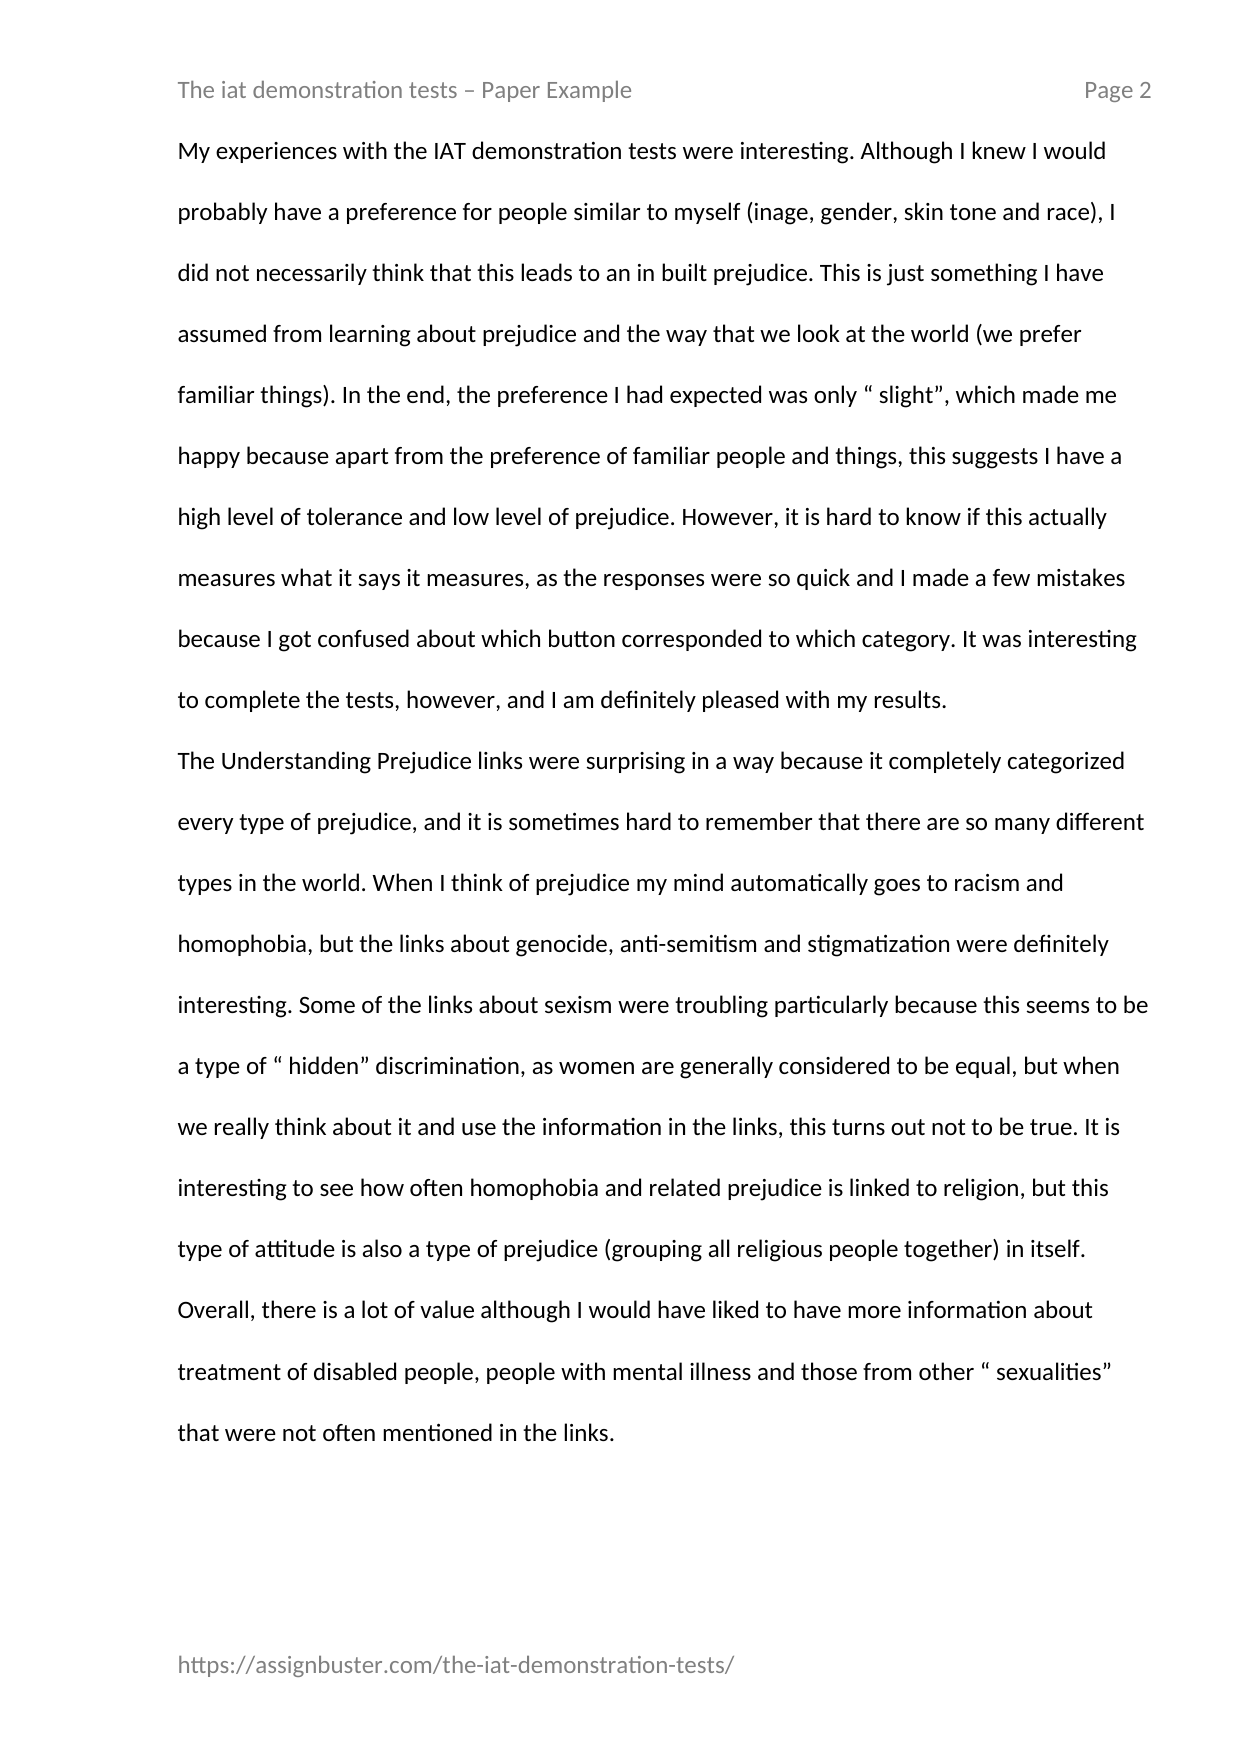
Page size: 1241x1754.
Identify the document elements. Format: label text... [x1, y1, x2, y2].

text My experiences with the IAT demonstration tests were interesting. Although I knew I would probably have a preference for people similar to myself (inage, gender, skin tone and race), I did not necessarily think that this leads to an in built prejudice. This is just something I have assumed from learning about prejudice and the way that we look at the world (we prefer familiar things). In the end, the preference I had expected was only “ slight”, which made me happy because apart from the preference of familiar people and things, this suggests I have a high level of tolerance and low level of prejudice. However, it is hard to know if this actually measures what it says it measures, as the responses were so quick and I made a few mistakes because I got confused about which button corresponded to which category. It was interesting to complete the tests, however, and I am definitely pleased with my results. The Understanding Prejudice links were surprising in a way because it completely categorized every type of prejudice, and it is sometimes hard to remember that there are so many different types in the world. When I think of prejudice my mind automatically goes to racism and homophobia, but the links about genocide, anti-semitism and stigmatization were definitely interesting. Some of the links about sexism were troubling particularly because this seems to be a type of “ hidden” discrimination, as women are generally considered to be equal, but when we really think about it and use the information in the links, this turns out not to be true. It is interesting to see how often homophobia and related prejudice is linked to religion, but this type of attitude is also a type of prejudice (grouping all religious people together) in itself. Overall, there is a lot of value although I would have liked to have more information about treatment of disabled people, people with mental illness and those from other “ sexualities” that were not often mentioned in the links. [177, 135, 1152, 1447]
